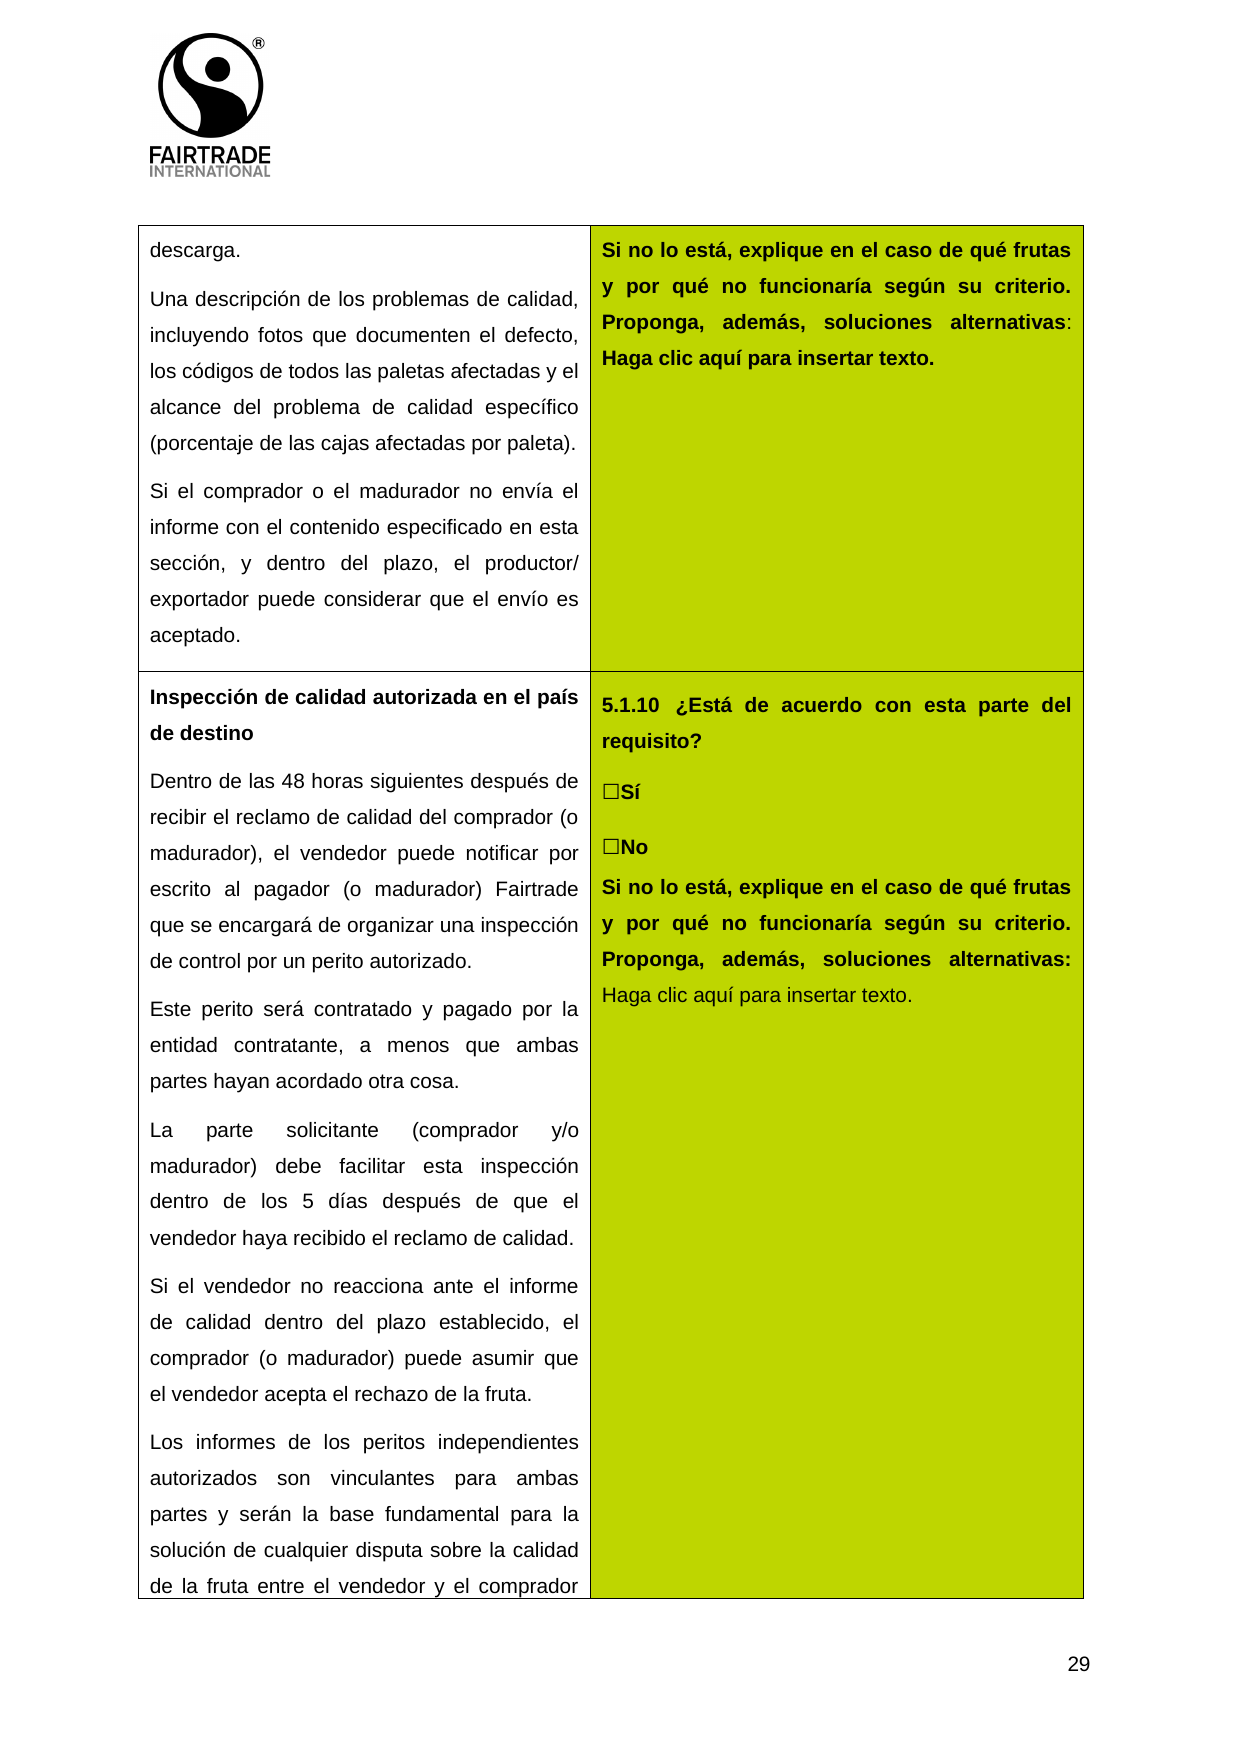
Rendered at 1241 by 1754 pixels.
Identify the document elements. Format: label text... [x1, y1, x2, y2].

picture [150, 32, 271, 177]
